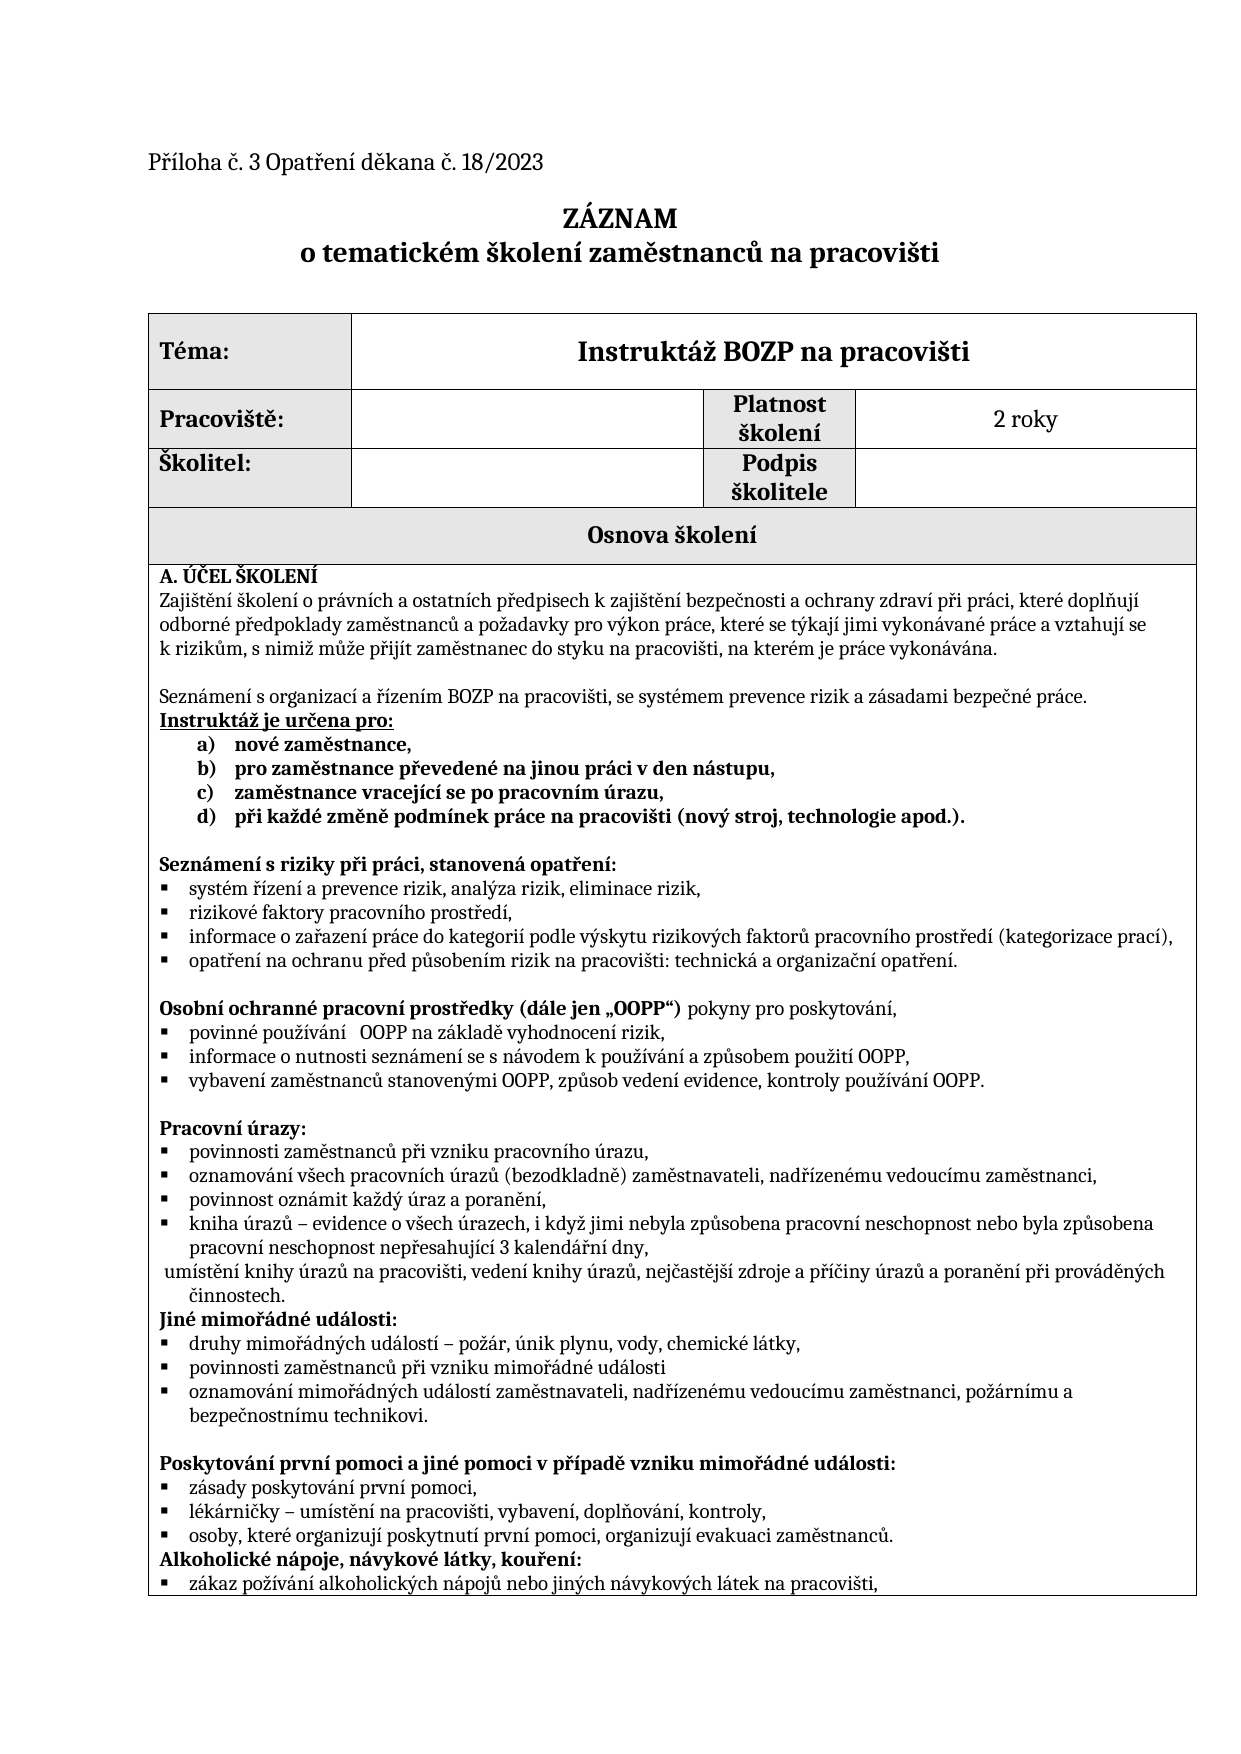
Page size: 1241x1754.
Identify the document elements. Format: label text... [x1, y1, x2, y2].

table_header Instruktáž BOZP na pracovišti [352, 314, 1196, 389]
table_cell Podpis školitele [704, 449, 855, 507]
table_header Téma: [149, 314, 351, 389]
table_cell [352, 390, 703, 448]
table_cell [856, 449, 1196, 507]
text Příloha č. 3 Opatření děkana č. 18/2023 [148, 148, 1093, 176]
table_cell Školitel: [149, 449, 351, 507]
table_cell Pracoviště: [149, 390, 351, 448]
table_cell Osnova školení [149, 508, 1196, 564]
table_cell Platnost školení [704, 390, 855, 448]
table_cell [149, 565, 1196, 1595]
table_cell 2 roky [856, 390, 1196, 448]
text o tematickém školení zaměstnanců na pracovišti [148, 236, 1093, 270]
text ZÁZNAM [148, 203, 1093, 236]
table_cell [352, 449, 703, 507]
